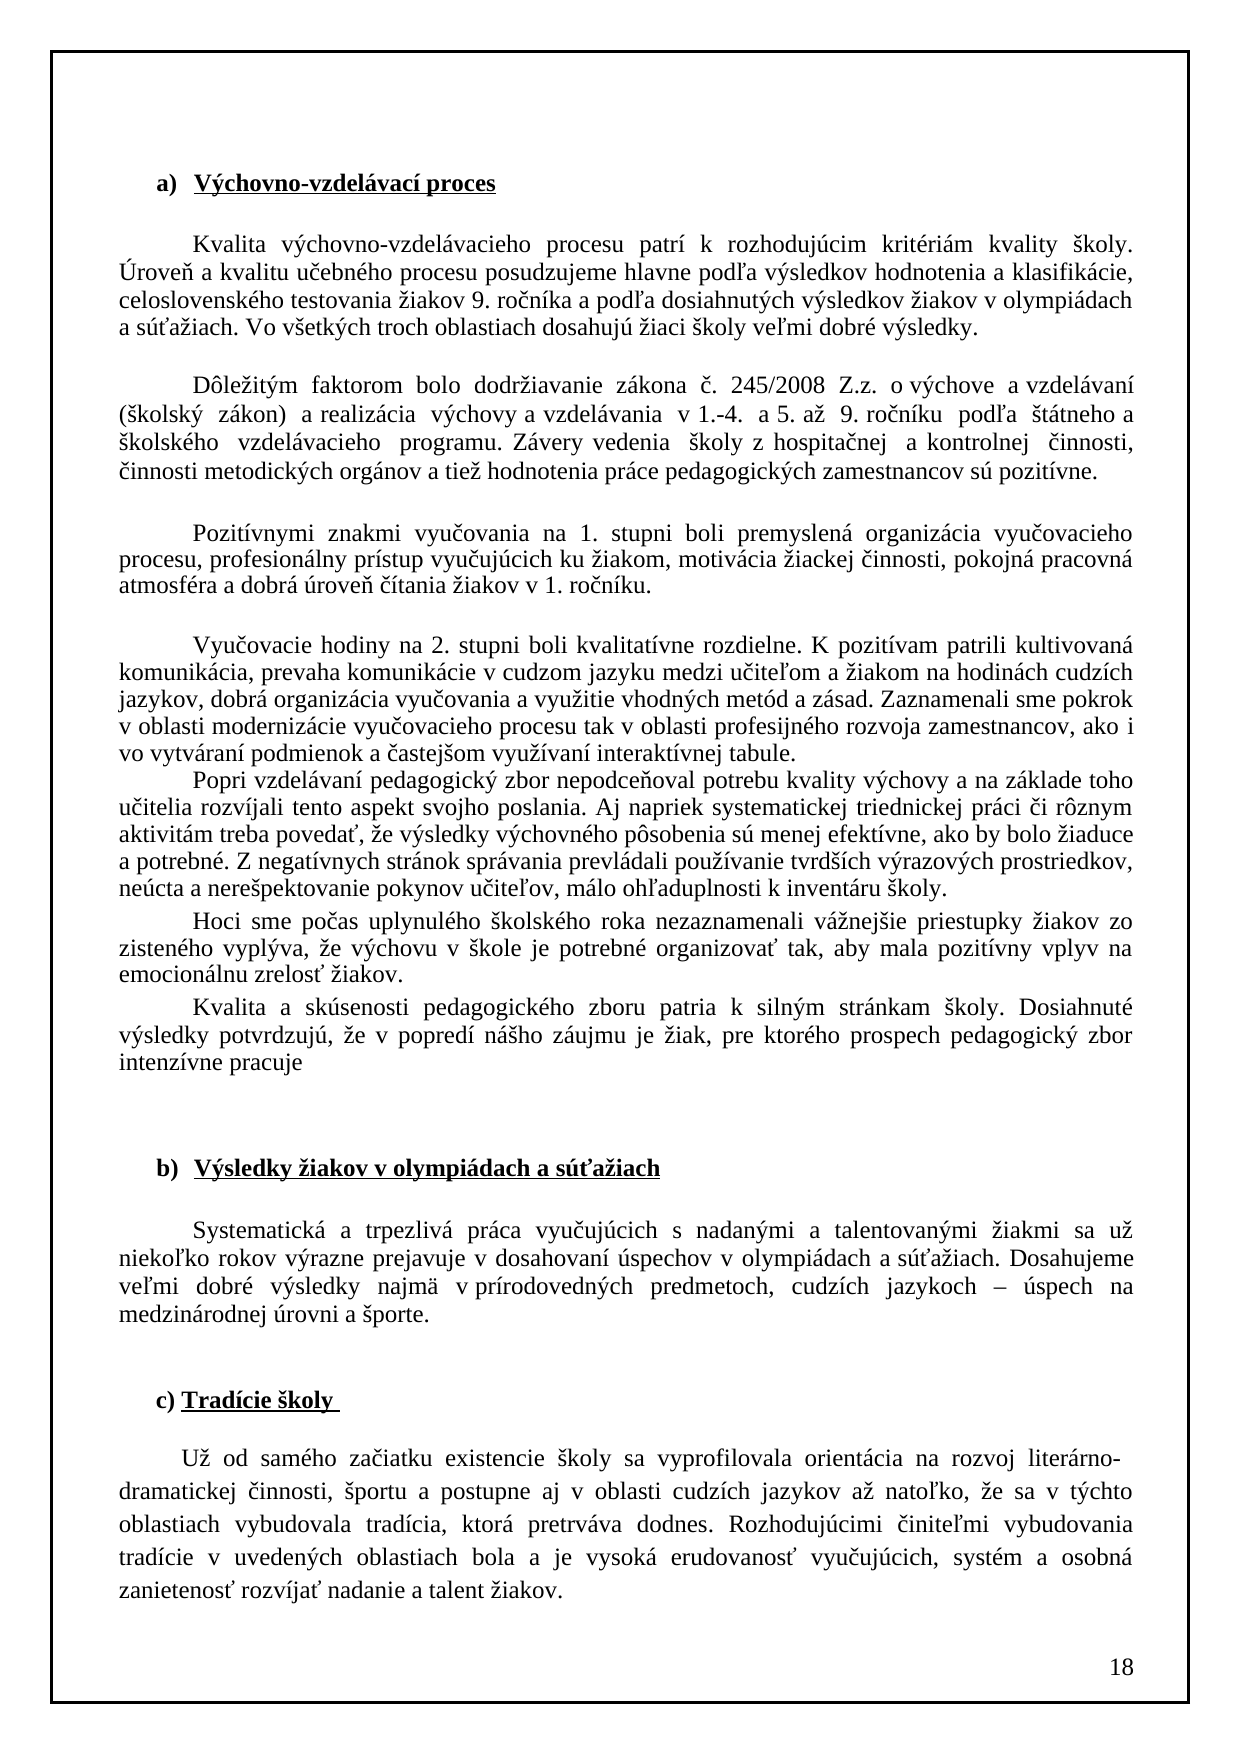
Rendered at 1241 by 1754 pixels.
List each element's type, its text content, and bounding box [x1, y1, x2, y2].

text dramatickej činnosti, športu a postupne aj v oblasti cudzích jazykov až natoľko, že sa v týchto oblastiach vybudovala tradícia, ktorá pretrváva dodnes. Rozhodujúcimi činiteľmi vybudovania tradície v uvedených oblastiach bola a je vysoká erudovanosť vyučujúcich, systém a osobná zanietenosť rozvíjať nadanie a talent žiakov. [119, 1476, 1134, 1604]
text Pozitívnymi znakmi vyučovania na 1. stupni boli premyslená organizácia vyučovacieho procesu, profesionálny prístup vyučujúcich ku žiakom, motivácia žiackej činnosti, pokojná pracovná atmosféra a dobrá úroveň čítania žiakov v 1. ročníku. [119, 520, 1134, 599]
text Popri vzdelávaní pedagogický zbor nepodceňoval potrebu kvality výchovy a na základe toho učitelia rozvíjali tento aspekt svojho poslania. Aj napriek systematickej triednickej práci či rôznym aktivitám treba povedať, že výsledky výchovného pôsobenia sú menej efektívne, ako by bolo žiaduce a potrebné. Z negatívnych stránok správania prevládali používanie tvrdších výrazových prostriedkov, neúcta a nerešpektovanie pokynov učiteľov, málo ohľaduplnosti k inventáru školy. [119, 767, 1134, 902]
text Kvalita a skúsenosti pedagogického zboru patria k silným stránkam školy. Dosiahnuté výsledky potvrdzujú, že v popredí nášho záujmu je žiak, pre ktorého prospech pedagogický zbor intenzívne pracuje [119, 994, 1134, 1076]
text Kvalita výchovno-vzdelávacieho procesu patrí k rozhodujúcim kritériám kvality školy. Úroveň a kvalitu učebného procesu posudzujeme hlavne podľa výsledkov hodnotenia a klasifikácie, celoslovenského testovania žiakov 9. ročníka a podľa dosiahnutých výsledkov žiakov v olympiádach a súťažiach. Vo všetkých troch oblastiach dosahujú žiaci školy veľmi dobré výsledky. [119, 231, 1134, 341]
text Vyučovacie hodiny na 2. stupni boli kvalitatívne rozdielne. K pozitívam patrili kultivovaná komunikácia, prevaha komunikácie v cudzom jazyku medzi učiteľom a žiakom na hodinách cudzích jazykov, dobrá organizácia vyučovania a využitie vhodných metód a zásad. Zaznamenali sme pokrok v oblasti modernizácie vyučovacieho procesu tak v oblasti profesijného rozvoja zamestnancov, ako i vo vytváraní podmienok a častejšom využívaní interaktívnej tabule. [119, 632, 1134, 767]
text Už od samého začiatku existencie školy sa vyprofilovala orientácia na rozvoj literárno- [181, 1443, 1134, 1472]
list Tradície školy [156, 1385, 1134, 1414]
text Dôležitým faktorom bolo dodržiavanie zákona č. 245/2008 Z.z. o výchove a vzdelávaní (školský zákon) a realizácia výchovy a vzdelávania v 1.-4. a 5. až 9. ročníku podľa štátneho a školského vzdelávacieho programu. Závery vedenia školy z hospitačnej a kontrolnej činnosti, činnosti metodických orgánov a tiež hodnotenia práce pedagogických zamestnancov sú pozitívne. [119, 370, 1134, 485]
text Systematická a trpezlivá práca vyučujúcich s nadanými a talentovanými žiakmi sa už niekoľko rokov výrazne prejavuje v dosahovaní úspechov v olympiádach a súťažiach. Dosahujeme veľmi dobré výsledky najmä v prírodovedných predmetoch, cudzích jazykoch – úspech na medzinárodnej úrovni a športe. [119, 1216, 1134, 1328]
text Hoci sme počas uplynulého školského roka nezaznamenali vážnejšie priestupky žiakov zo zisteného vyplýva, že výchovu v škole je potrebné organizovať tak, aby mala pozitívny vplyv na emocionálnu zrelosť žiakov. [119, 908, 1134, 988]
list Výsledky žiakov v olympiádach a súťažiach [156, 1153, 1134, 1182]
list Výchovno-vzdelávací proces [156, 168, 1134, 197]
